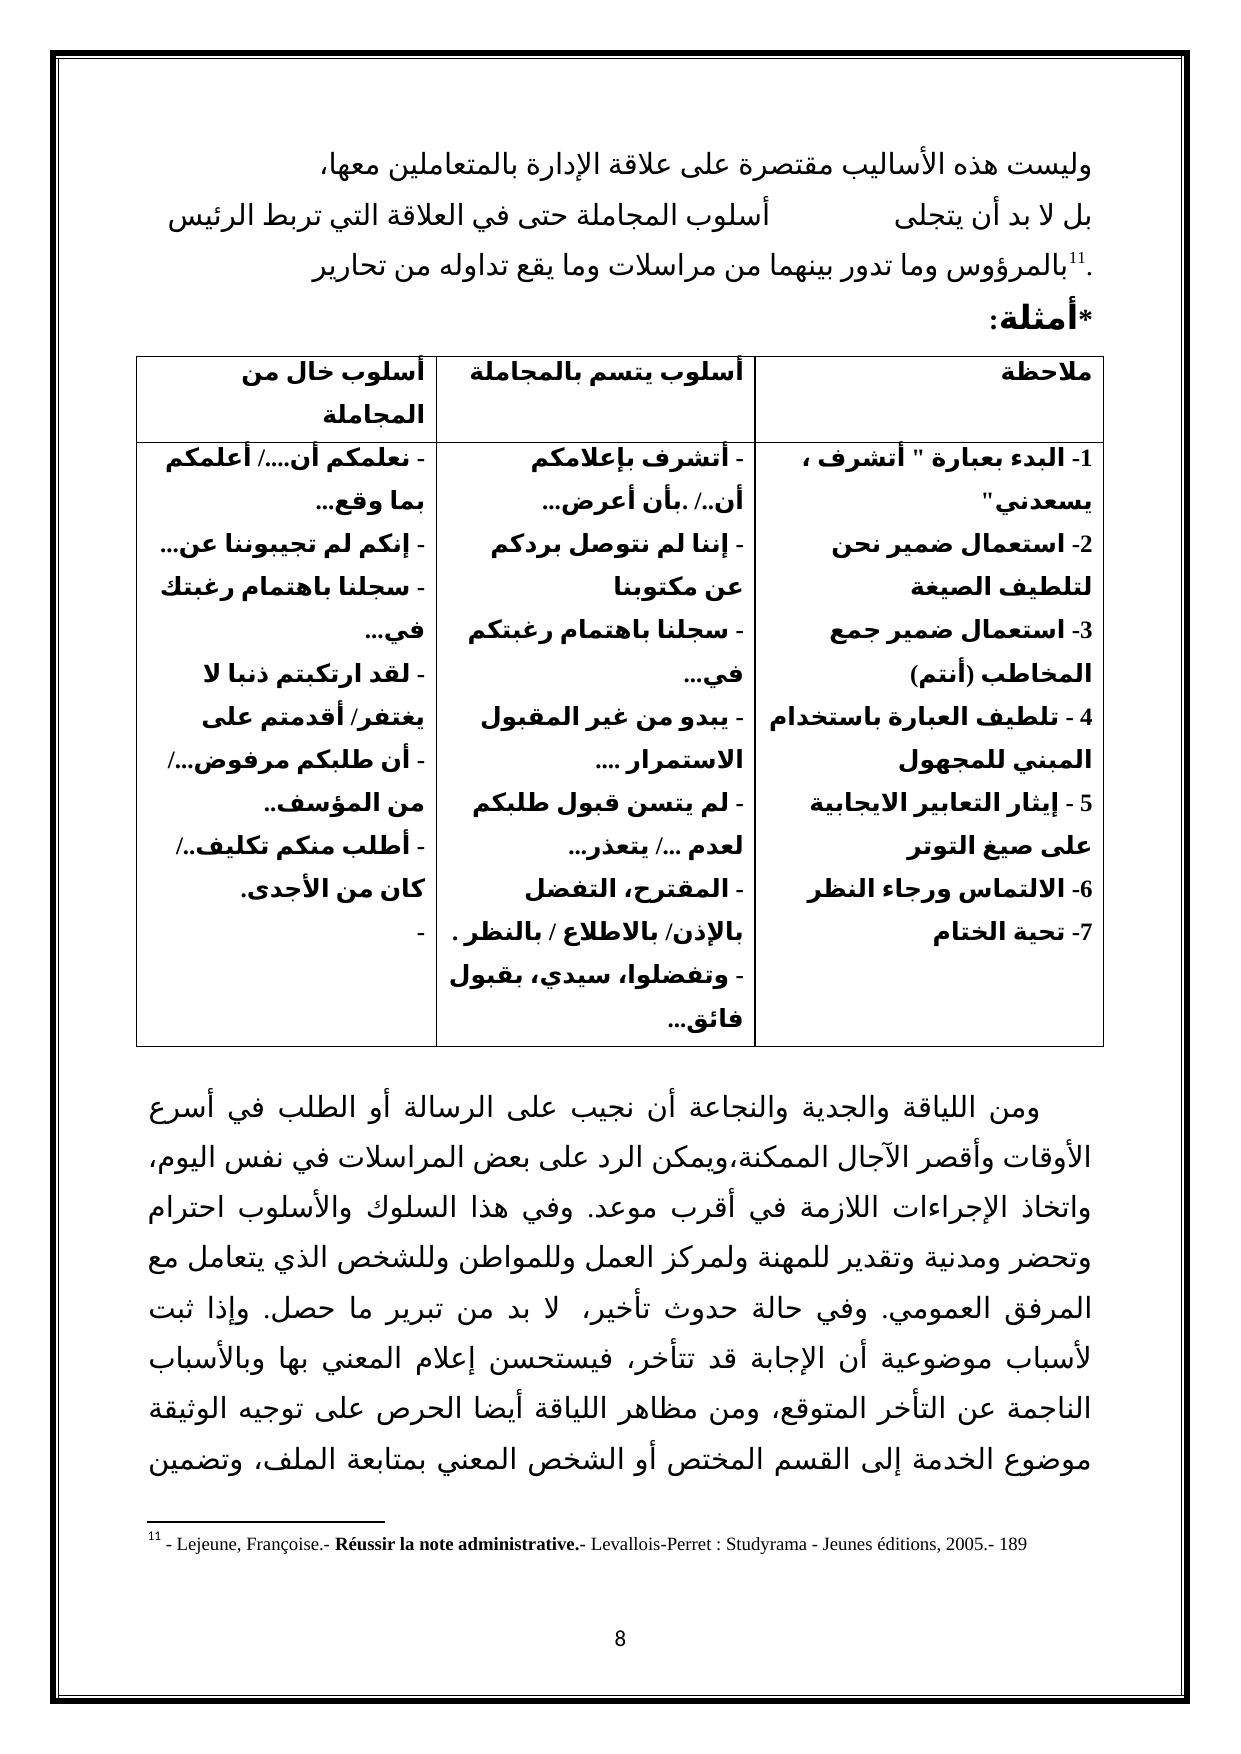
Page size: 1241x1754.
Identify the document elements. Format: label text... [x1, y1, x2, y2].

table_header أسلوب يتسم بالمجاملة [437, 357, 754, 442]
text *أمثلة: [147, 298, 1093, 337]
table_header أسلوب خال من المجاملة [137, 357, 436, 442]
table_cell - أتشرف بإعلامكم أن../ .بأن أعرض... - إننا لم نتوصل بردكم عن مكتوبنا - سجلنا باهتمام رغبتكم في... - يبدو من غير المقبول الاستمرار .... - لم يتسن قبول طلبكم لعدم .../ يتعذر... - المقترح، التفضل بالإذن/ بالاطلاع / بالنظر . - وتفضلوا، سيدي، بقبول فائق... [437, 443, 754, 1046]
table_cell - نعلمكم أن..../ أعلمكم بما وقع... - إنكم لم تجيبوننا عن... - سجلنا باهتمام رغبتك في... - لقد ارتكبتم ذنبا لا يغتفر/ أقدمتم على - أن طلبكم مرفوض.../ من المؤسف.. - أطلب منكم تكليف../ كان من الأجدى. - [137, 443, 436, 1046]
table_cell 1- البدء بعبارة " أتشرف ، يسعدني" 2- استعمال ضمير نحن لتلطيف الصيغة 3- استعمال ضمير جمع المخاطب (أنتم) 4 - تلطيف العبارة باستخدام المبني للمجهول 5 - إيثار التعابير الايجابية على صيغ التوتر 6- الالتماس ورجاء النظر 7- تحية الختام [756, 443, 1103, 1046]
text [147, 1090, 1093, 1475]
table_header ملاحظة [756, 357, 1103, 442]
text وليست هذه الأساليب مقتصرة على علاقة الإدارة بالمتعاملين معها، بل لا بد أن يتجلى أسلوب المجاملة حتى في العلاقة التي تربط الرئيس بالمرؤوس وما تدور بينهما من مراسلات وما يقع تداوله من تحارير. [147, 147, 1093, 282]
